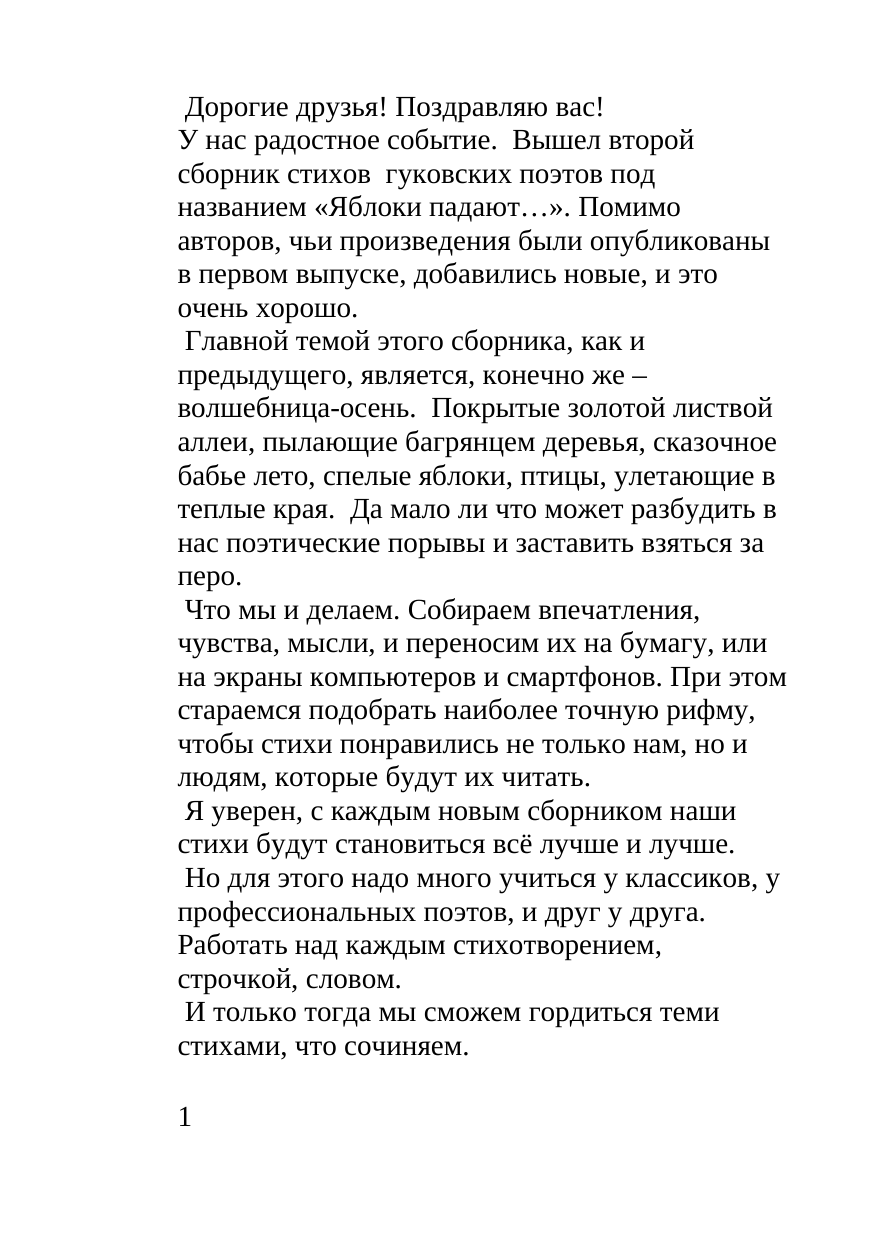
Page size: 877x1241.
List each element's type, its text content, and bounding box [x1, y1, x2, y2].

text И только тогда мы сможем гордиться теми стихами, что сочиняем. [177, 994, 788, 1061]
text Что мы и делаем. Собираем впечатления, чувства, мысли, и переносим их на бумагу, или на экраны компьютеров и смартфонов. При этом стараемся подобрать наиболее точную рифму, чтобы стихи понравились не только нам, но и людям, которые будут их читать. [177, 592, 788, 793]
text Дорогие друзья! Поздравляю вас! [177, 89, 788, 122]
text У нас радостное событие. Вышел второй сборник стихов гуковских поэтов под названием «Яблоки падают…». Помимо авторов, чьи произведения были опубликованы в первом выпуске, добавились новые, и это очень хорошо. [177, 122, 788, 323]
text Я уверен, с каждым новым сборником наши стихи будут становиться всё лучше и лучше. [177, 793, 788, 860]
text Главной темой этого сборника, как и предыдущего, является, конечно же – волшебница-осень. Покрытые золотой листвой аллеи, пылающие багрянцем деревья, сказочное бабье лето, спелые яблоки, птицы, улетающие в теплые края. Да мало ли что может разбудить в нас поэтические порывы и заставить взяться за перо. [177, 323, 788, 592]
text Но для этого надо много учиться у классиков, у профессиональных поэтов, и друг у друга. Работать над каждым стихотворением, строчкой, словом. [177, 860, 788, 994]
